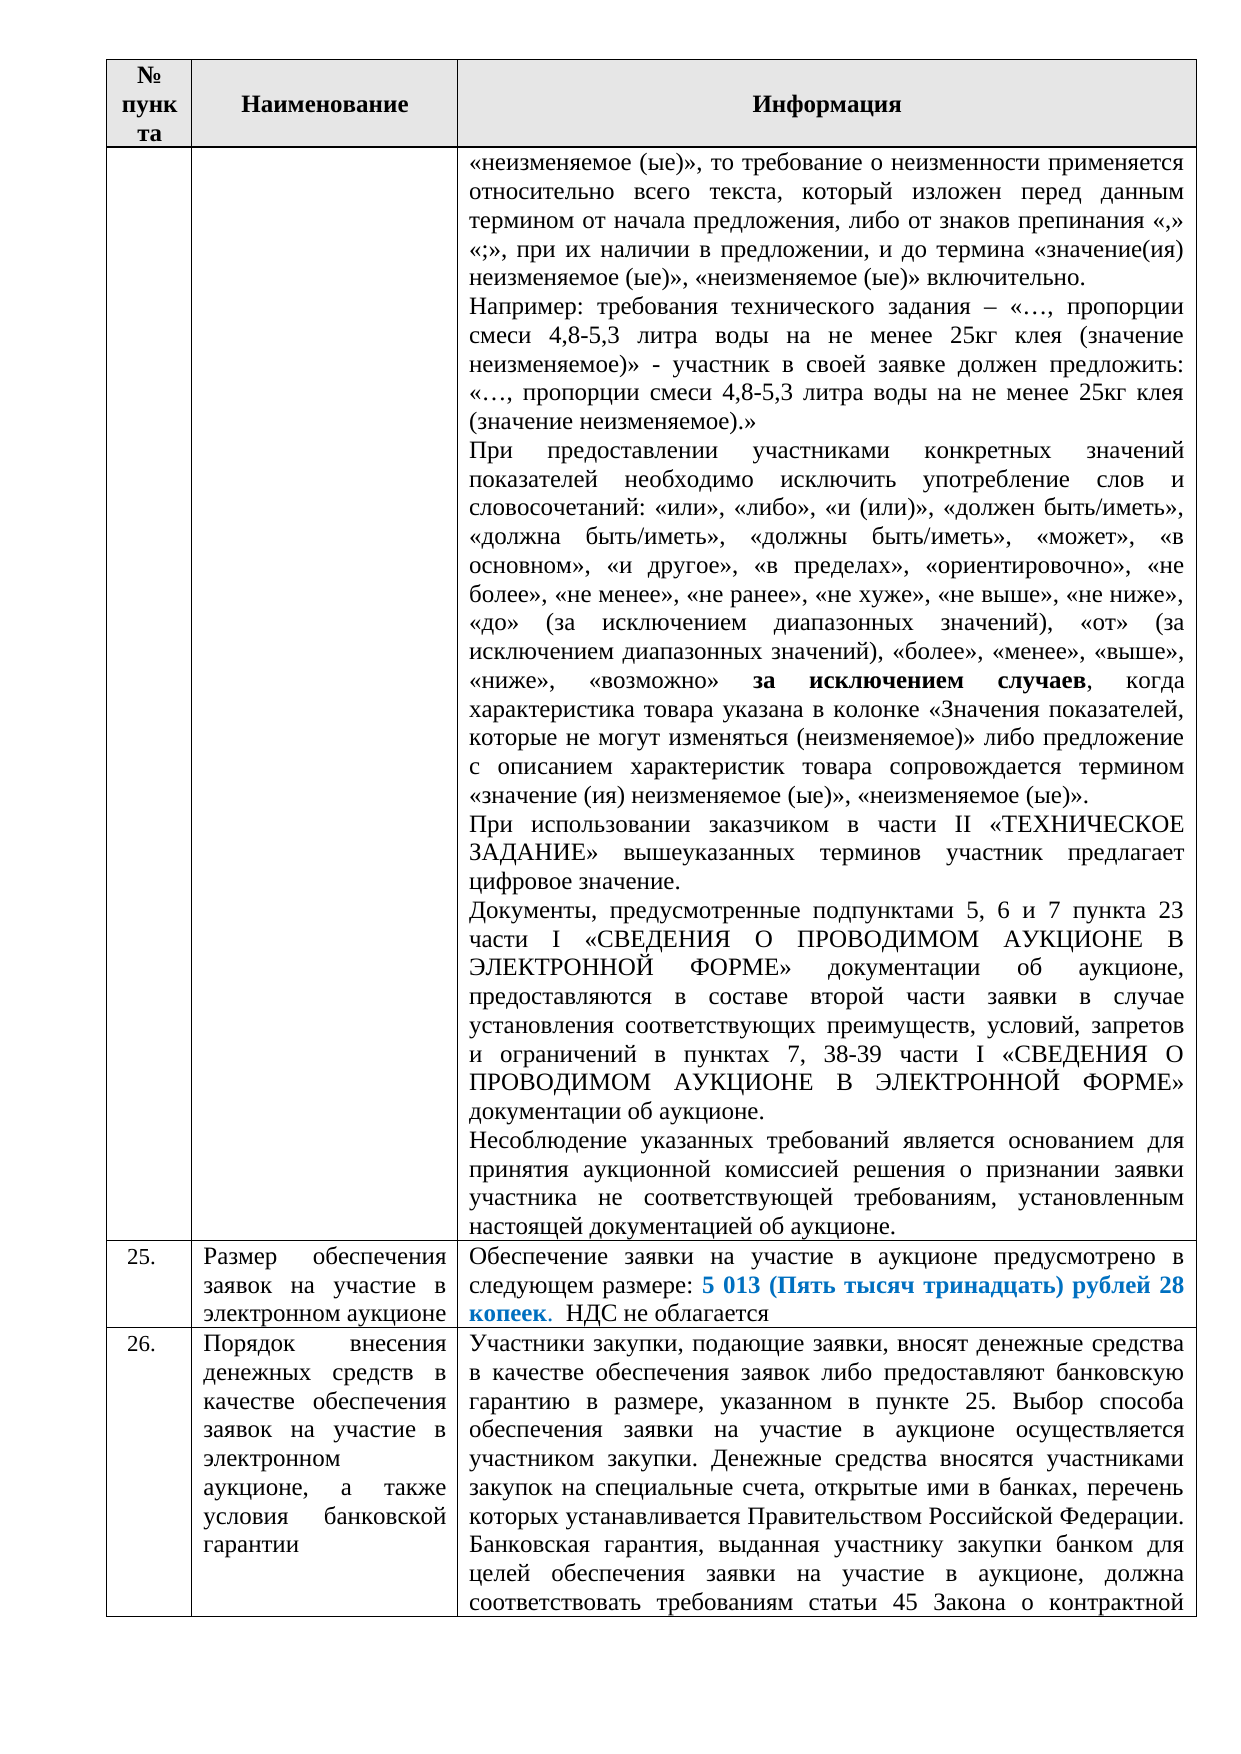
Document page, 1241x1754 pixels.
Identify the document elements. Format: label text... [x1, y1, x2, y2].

table_cell [107, 1328, 191, 1616]
table_cell Обеспечение заявки на участие в аукционе предусмотрено в следующем размере: 5 013 (Пять тысяч тринадцать) рублей 28 копеек. НДС не облагается [458, 1241, 1196, 1327]
table_cell [107, 148, 191, 1240]
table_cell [458, 148, 1196, 1240]
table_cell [192, 1328, 457, 1616]
table_header Информация [458, 60, 1196, 146]
table_cell Размер обеспечения заявок на участие в электронном аукционе [192, 1241, 457, 1327]
table_cell [107, 1241, 191, 1327]
table_header Наименование [192, 60, 457, 146]
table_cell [458, 1328, 1196, 1616]
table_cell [192, 148, 457, 1240]
table_header № пункта [107, 60, 191, 146]
